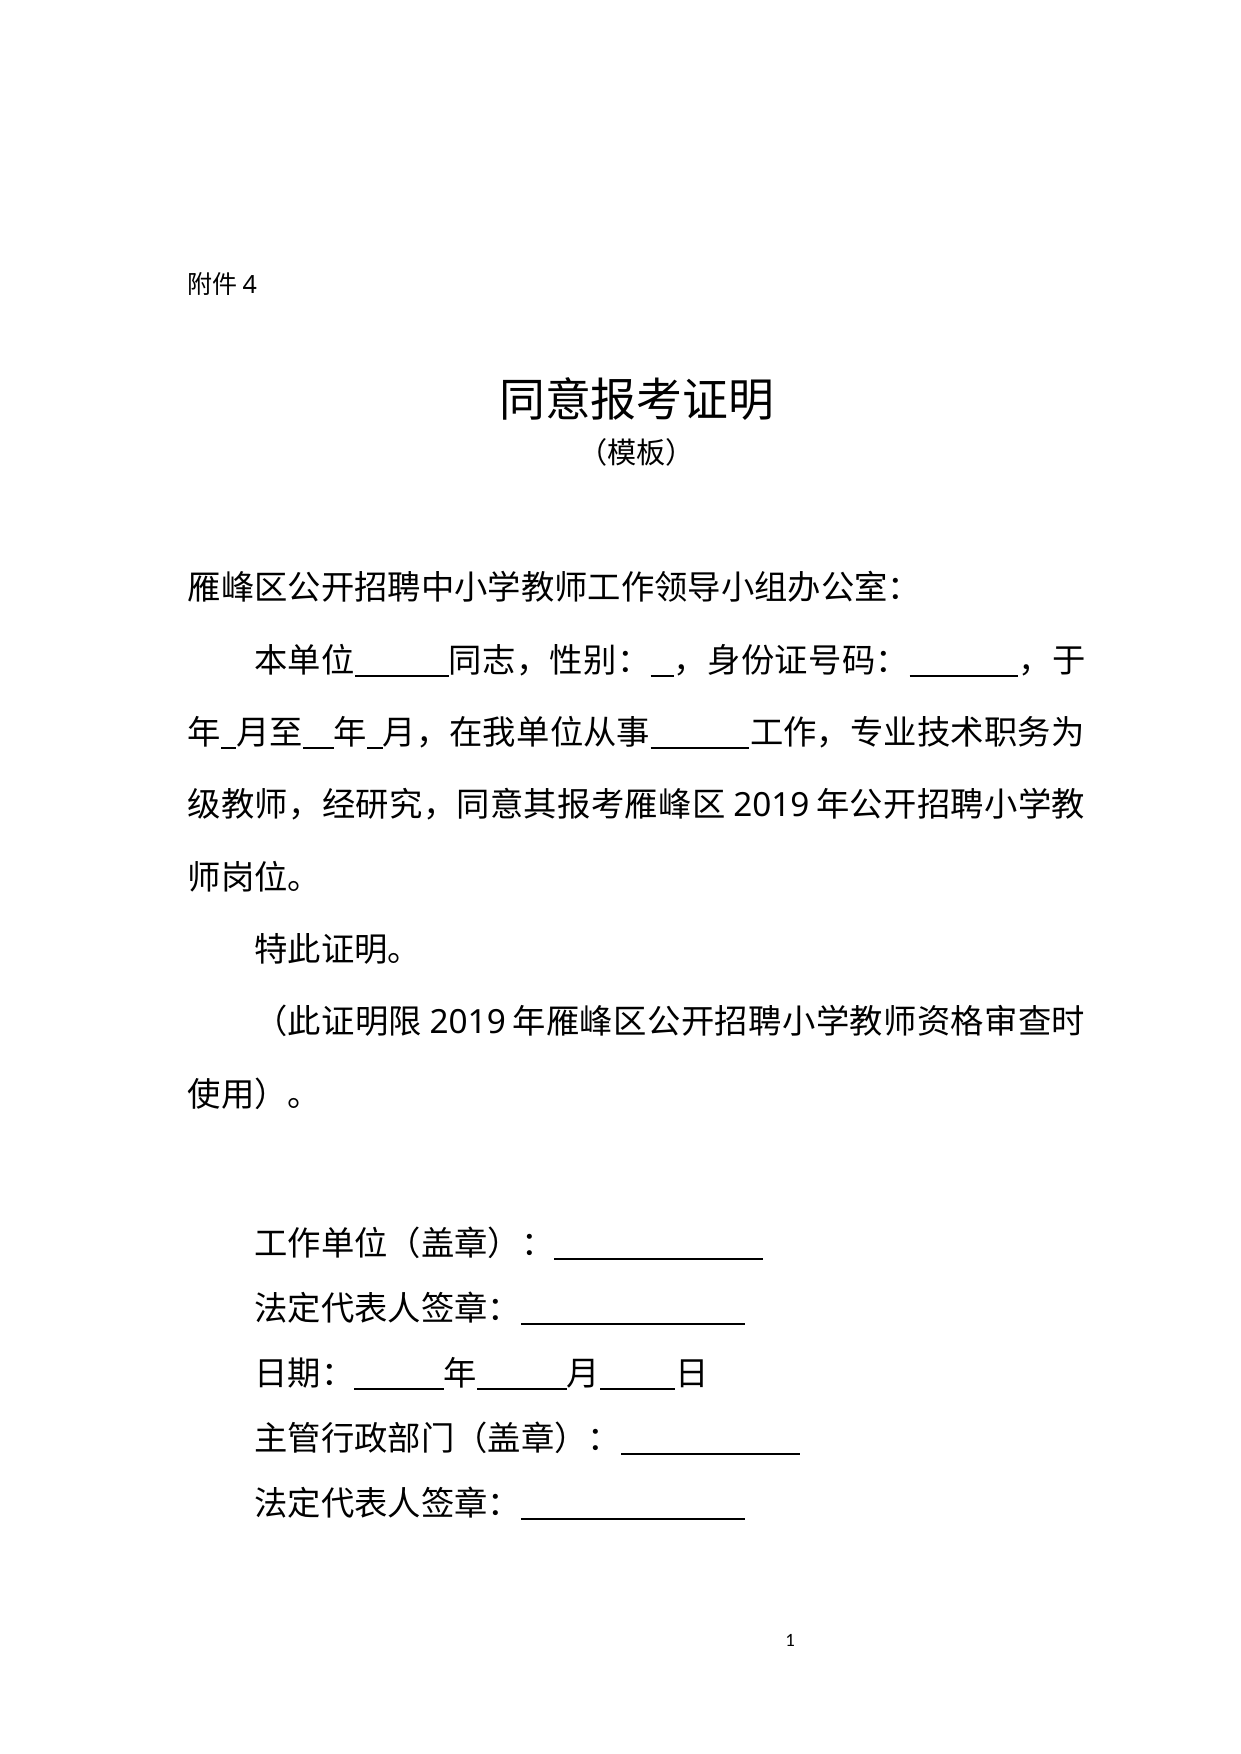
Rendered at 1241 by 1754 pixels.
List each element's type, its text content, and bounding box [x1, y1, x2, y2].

text 工作单位（盖章）： [187, 1208, 1085, 1273]
text 本单位 同志，性别： ，身份证号码： ，于 年 月至 年 月，在我单位从事 工作，专业技术职务为 级教师，经研究，同意其报考雁峰区2019年公开招聘小学教师岗位。 [187, 633, 1085, 899]
text 雁峰区公开招聘中小学教师工作领导小组办公室： [187, 561, 1085, 609]
text 法定代表人签章： [187, 1468, 1085, 1533]
text 日期： 年 月 日 [187, 1338, 1085, 1403]
text 同意报考证明 [187, 363, 1085, 429]
text （此证明限2019年雁峰区公开招聘小学教师资格审查时使用）。 [187, 995, 1085, 1116]
text 主管行政部门（盖章）： [187, 1403, 1085, 1468]
text （模板） [187, 429, 1085, 472]
text 特此证明。 [187, 923, 1085, 971]
text 法定代表人签章： [187, 1273, 1085, 1338]
text 附件4 [187, 264, 1085, 300]
